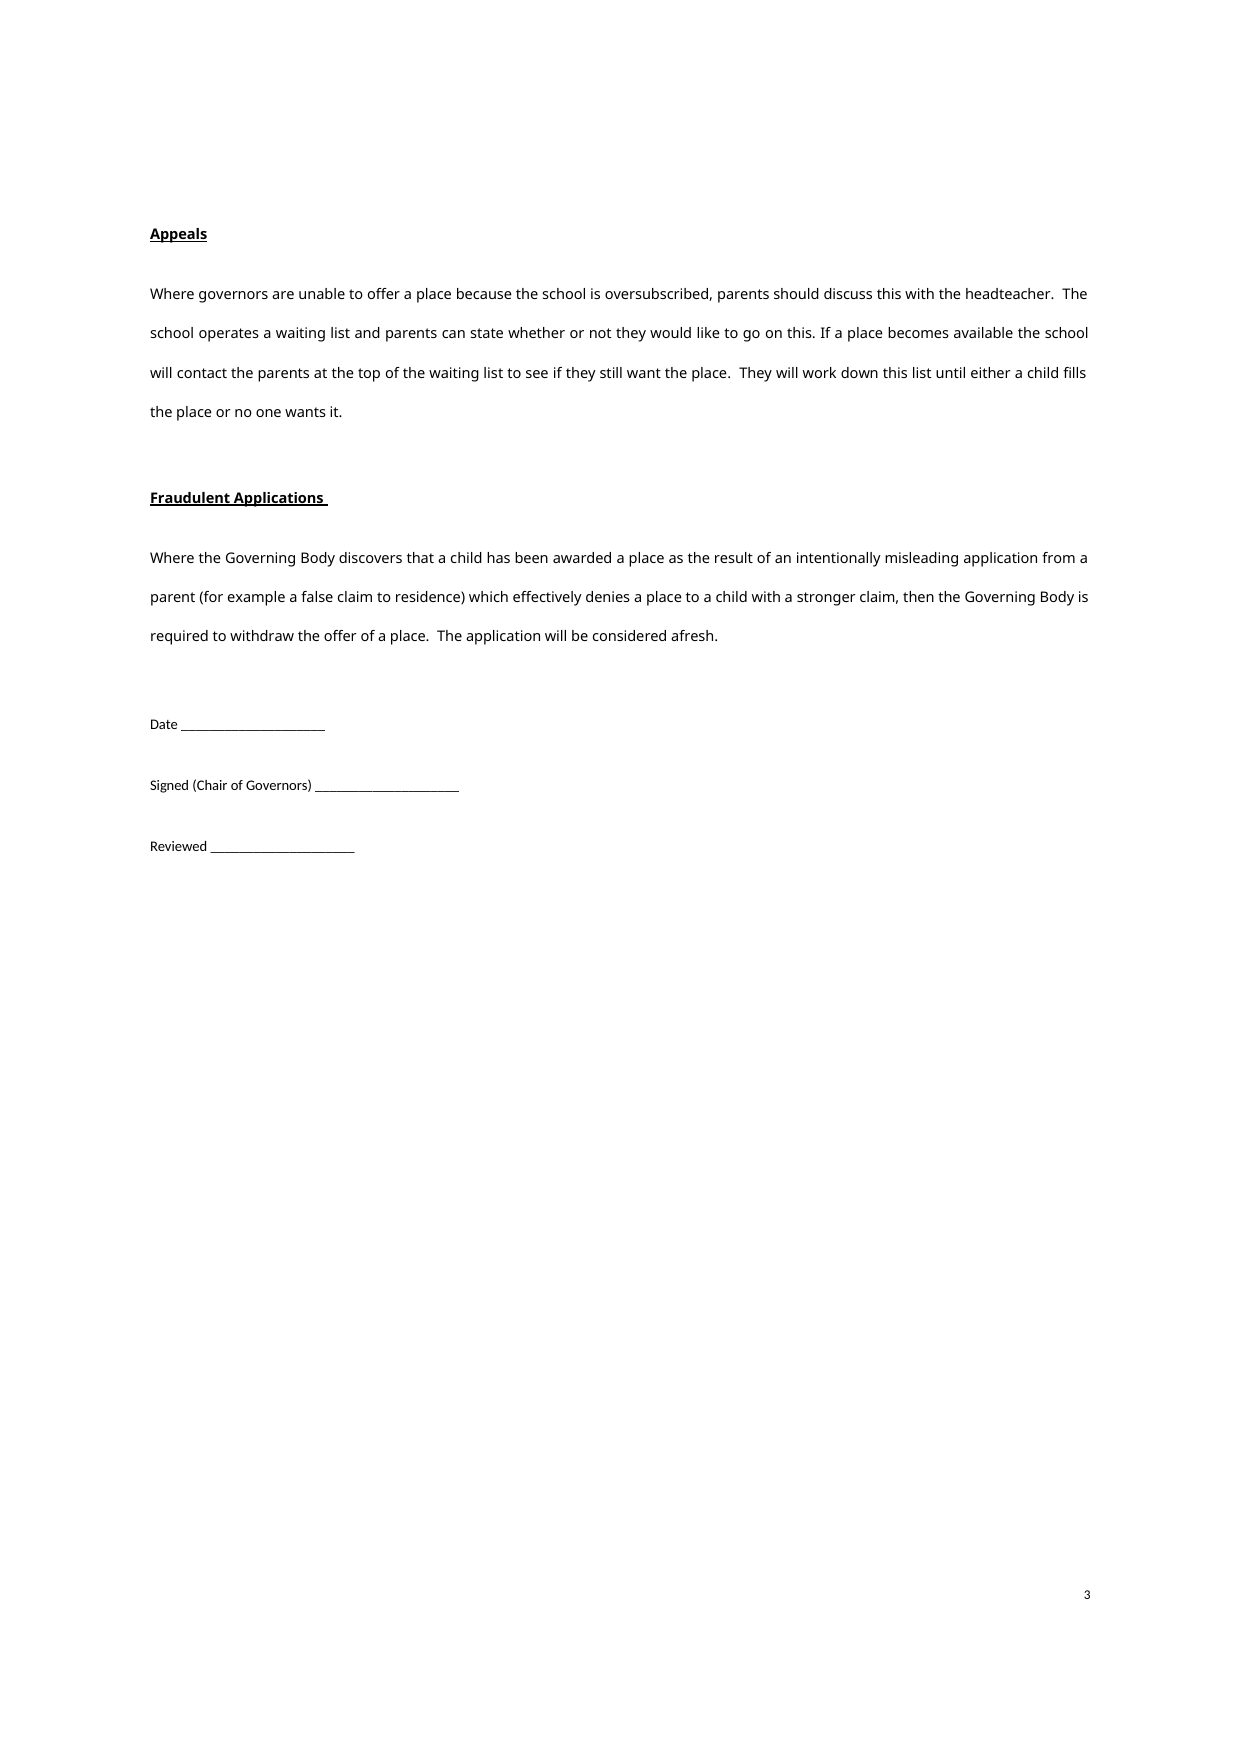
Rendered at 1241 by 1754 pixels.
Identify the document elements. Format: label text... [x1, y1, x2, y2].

text Appeals [150, 210, 1090, 244]
text Where the Governing Body discovers that a child has been awarded a place as the result of an intentionally misleading application from a parent (for example a false claim to residence) which effectively denies a place to a child with a stronger claim, then the Governing Body is required to withdraw the offer of a place. The application will be considered afresh. [150, 533, 1090, 646]
text Reviewed ____________________ [150, 824, 1090, 855]
text Date ____________________ [150, 702, 1090, 733]
text Signed (Chair of Governors) ____________________ [150, 763, 1090, 794]
text Fraudulent Applications [150, 473, 1090, 507]
text Where governors are unable to offer a place because the school is oversubscribed, parents should discuss this with the headteacher. The school operates a waiting list and parents can state whether or not they would like to go on this. If a place becomes available the school will contact the parents at the top of the waiting list to see if they still want the place. They will work down this list until either a child fills the place or no one wants it. [150, 270, 1090, 422]
